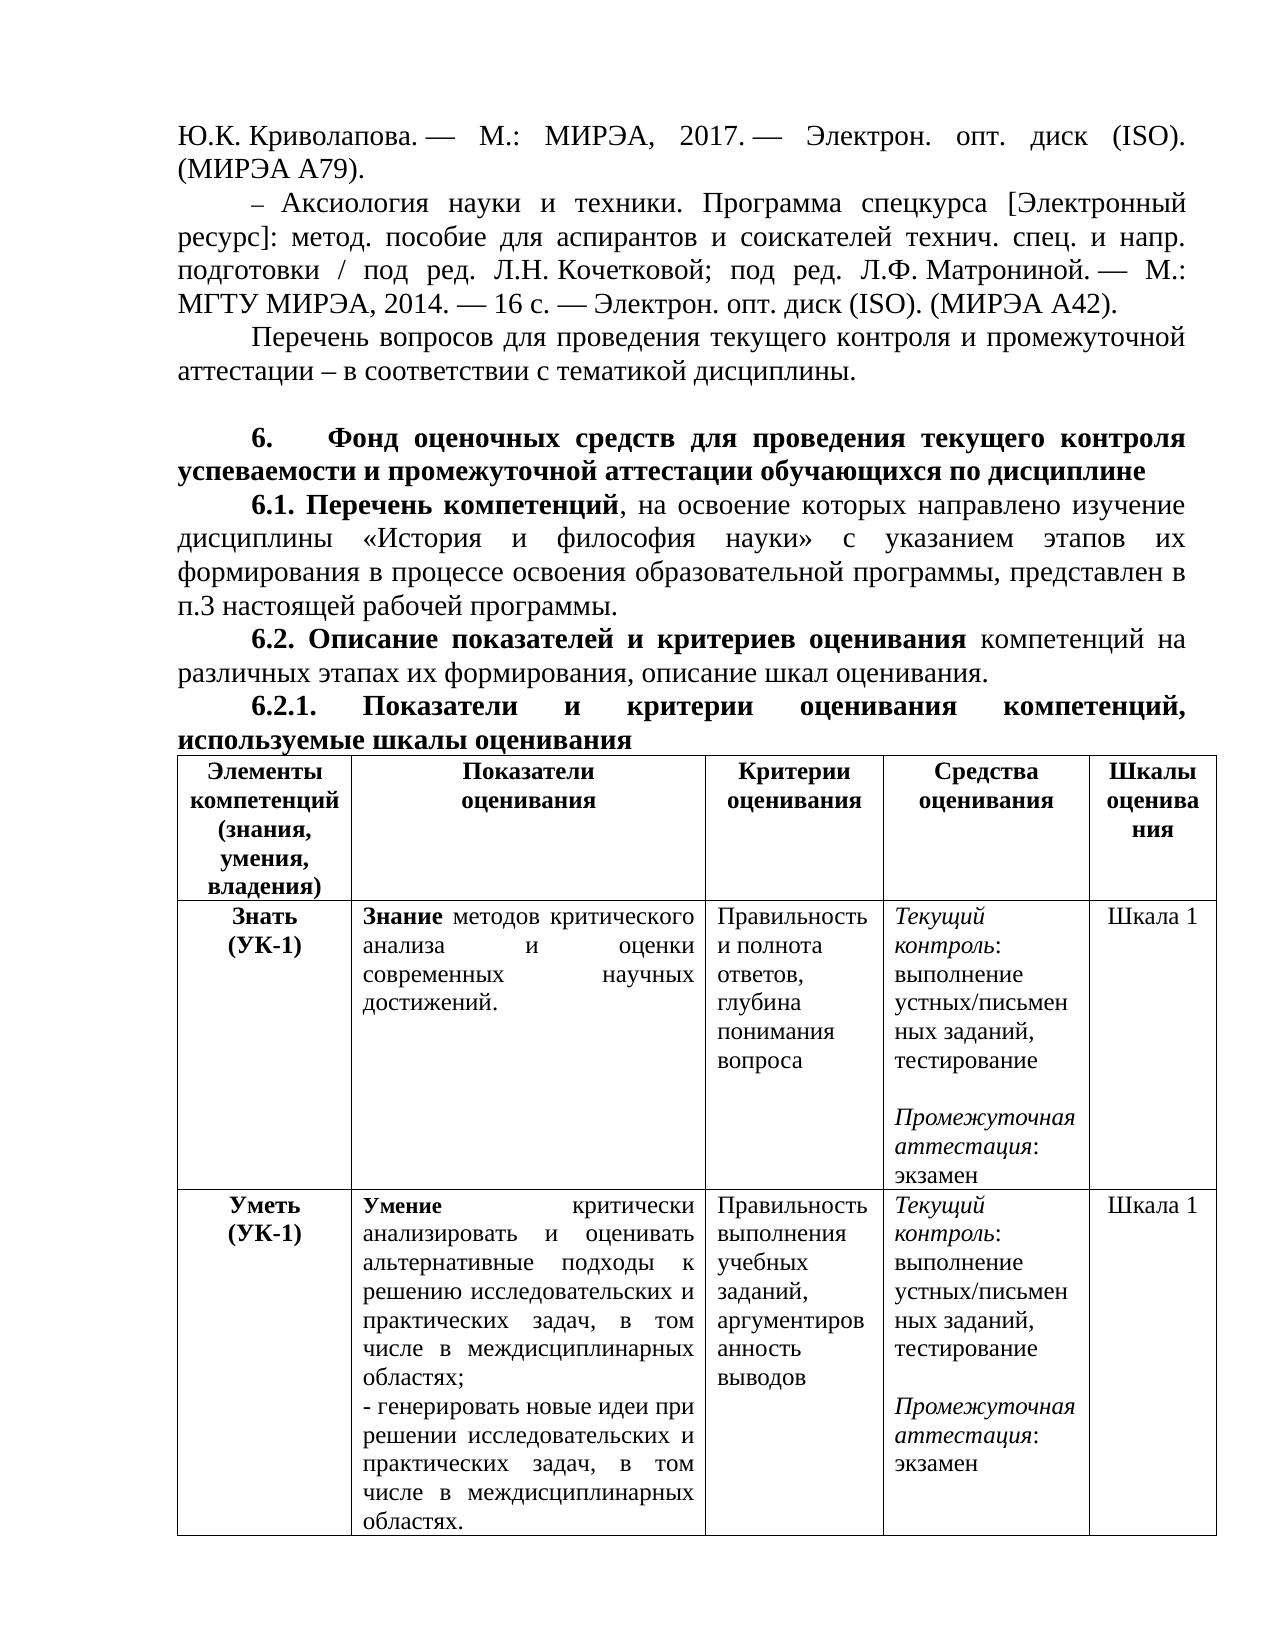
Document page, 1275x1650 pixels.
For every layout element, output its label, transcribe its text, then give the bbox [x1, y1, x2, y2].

text 6.1. Перечень компетенций, на освоение которых направлено изучение дисциплины «История и философия науки» с указанием этапов их формирования в процессе освоения образовательной программы, представлен в п.3 настоящей рабочей программы. [177, 487, 1186, 621]
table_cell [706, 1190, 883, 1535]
text Перечень вопросов для проведения текущего контроля и промежуточной аттестации – в соответствии с тематикой дисциплины. [177, 319, 1186, 386]
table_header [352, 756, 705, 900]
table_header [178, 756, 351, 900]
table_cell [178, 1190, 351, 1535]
list Фонд оценочных средств для проведения текущего контроля успеваемости и промежуточной аттестации обучающихся по дисциплине [177, 420, 1186, 487]
list Аксиология науки и техники. Программа спецкурса [Электронный ресурс]: метод. пособие для аспирантов и соискателей технич. спец. и напр. подготовки / под ред. Л.Н. Кочетковой; под ред. Л.Ф. Матрониной. — М.: МГТУ МИРЭА, 2014. — 16 с. — Электрон. опт. диск (ISO). (МИРЭА А42). [177, 185, 1186, 319]
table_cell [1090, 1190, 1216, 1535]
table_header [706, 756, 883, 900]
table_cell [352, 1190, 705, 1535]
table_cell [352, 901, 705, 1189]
text 6.2. Описание показателей и критериев оценивания компетенций на различных этапах их формирования, описание шкал оценивания. [177, 621, 1186, 688]
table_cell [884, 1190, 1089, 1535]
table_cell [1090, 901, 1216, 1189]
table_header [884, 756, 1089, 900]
text 6.2.1. Показатели и критерии оценивания компетенций, используемые шкалы оценивания [177, 688, 1186, 755]
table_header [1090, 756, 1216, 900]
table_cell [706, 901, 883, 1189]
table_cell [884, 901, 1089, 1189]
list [177, 118, 1186, 185]
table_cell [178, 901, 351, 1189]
